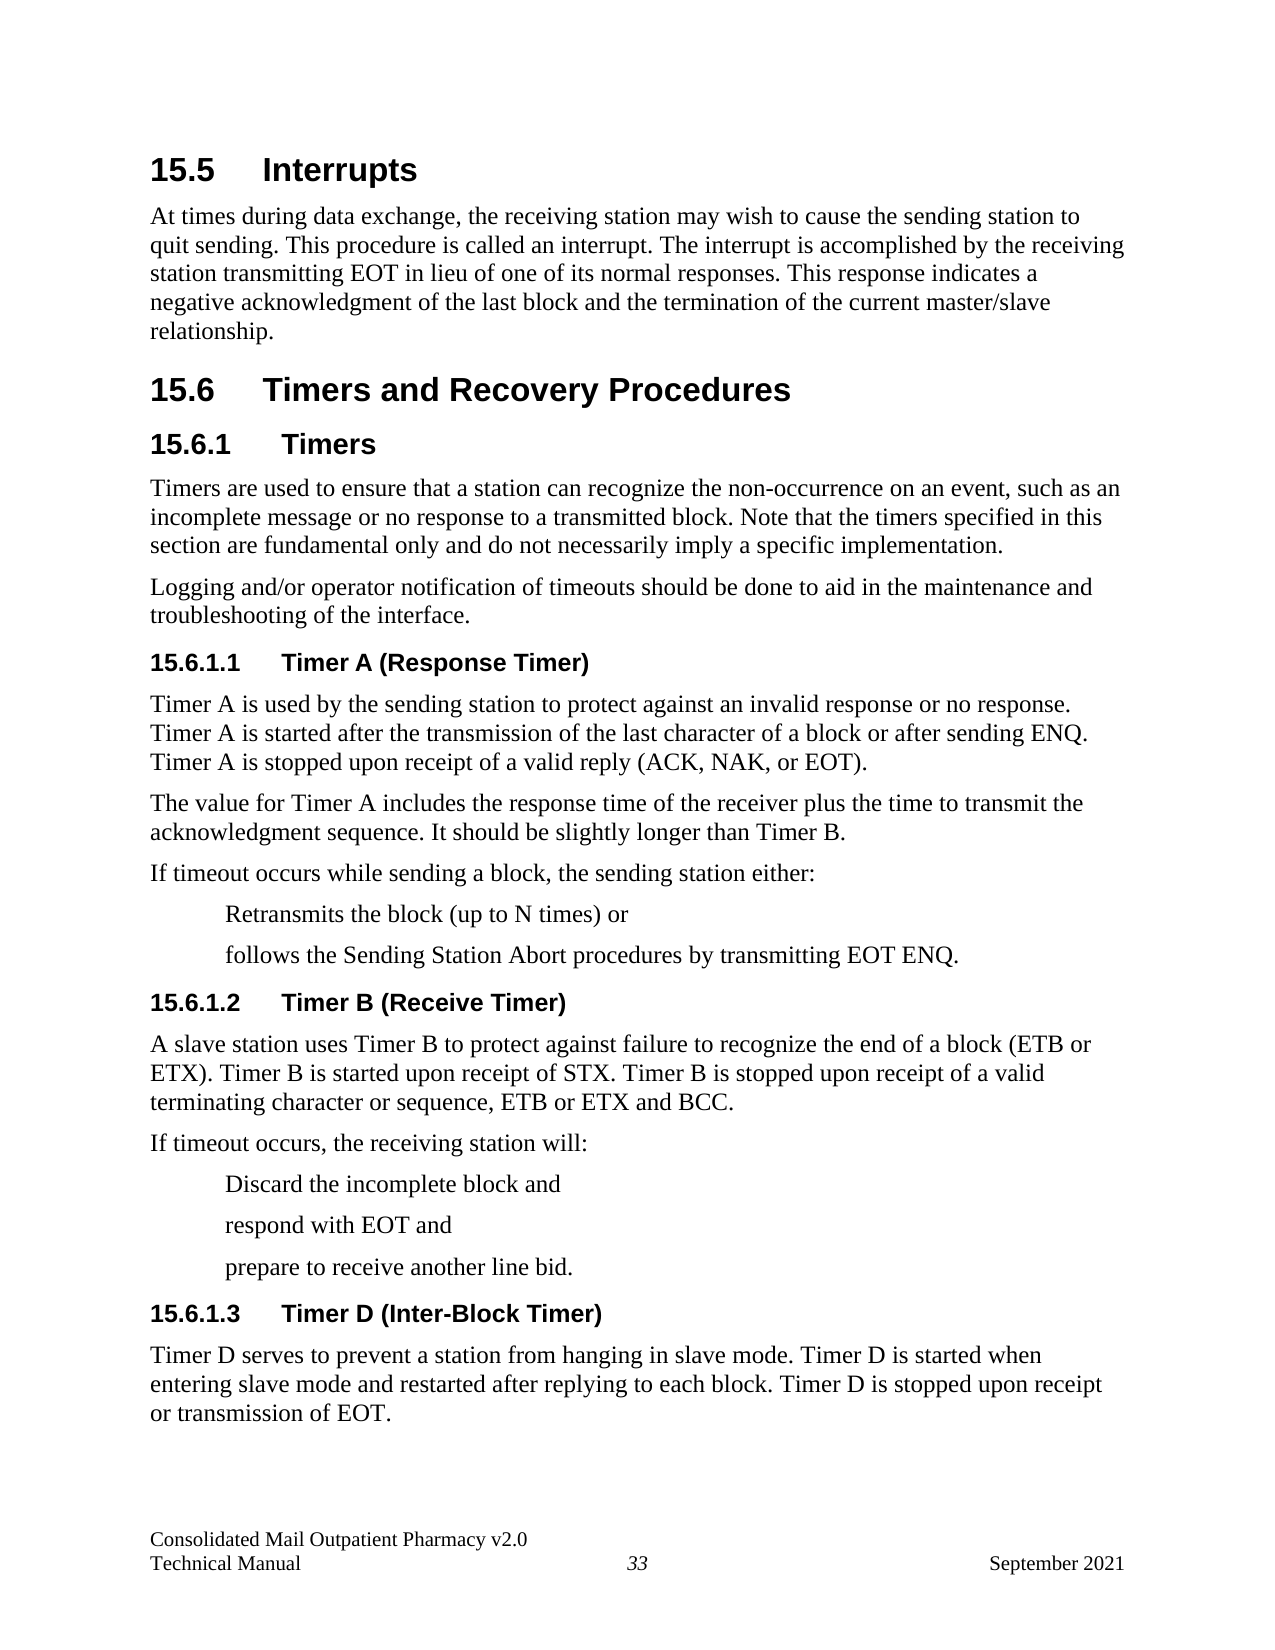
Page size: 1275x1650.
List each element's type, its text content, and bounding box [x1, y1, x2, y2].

text follows the Sending Station Abort procedures by transmitting EOT ENQ. [225, 940, 1125, 969]
text If timeout occurs, the receiving station will: [150, 1128, 1125, 1157]
text Logging and/or operator notification of timeouts should be done to aid in the maintenance and troubleshooting of the interface. [150, 572, 1125, 629]
text If timeout occurs while sending a block, the sending station either: [150, 858, 1125, 887]
subtitle Timer B (Receive Timer) [150, 988, 1125, 1017]
subtitle Timer A (Response Timer) [150, 648, 1125, 677]
subtitle Timers [150, 427, 1125, 460]
text Timer D serves to prevent a station from hanging in slave mode. Timer D is started when entering slave mode and restarted after replying to each block. Timer D is stopped upon receipt or transmission of EOT. [150, 1340, 1125, 1427]
text Retransmits the block (up to N times) or [225, 899, 1125, 928]
text The value for Timer A includes the response time of the receiver plus the time to transmit the acknowledgment sequence. It should be slightly longer than Timer B. [150, 788, 1125, 845]
subtitle Interrupts [150, 150, 1125, 188]
text Timer A is used by the sending station to protect against an invalid response or no response. Timer A is started after the transmission of the last character of a block or after sending ENQ. Timer A is stopped upon receipt of a valid reply (ACK, NAK, or EOT). [150, 689, 1125, 775]
text prepare to receive another line bid. [225, 1252, 1125, 1280]
text A slave station uses Timer B to protect against failure to recognize the end of a block (ETB or ETX). Timer B is started upon receipt of STX. Timer B is stopped upon receipt of a valid terminating character or sequence, ETB or ETX and BCC. [150, 1029, 1125, 1115]
subtitle Timer D (Inter-Block Timer) [150, 1299, 1125, 1328]
subtitle Timers and Recovery Procedures [150, 370, 1125, 408]
text respond with EOT and [225, 1210, 1125, 1239]
text At times during data exchange, the receiving station may wish to cause the sending station to quit sending. This procedure is called an interrupt. The interrupt is accomplished by the receiving station transmitting EOT in lieu of one of its normal responses. This response indicates a negative acknowledgment of the last block and the termination of the current master/slave relationship. [150, 201, 1125, 345]
text Timers are used to ensure that a station can recognize the non-occurrence on an event, such as an incomplete message or no response to a transmitted block. Note that the timers specified in this section are fundamental only and do not necessarily imply a specific implementation. [150, 473, 1125, 559]
text Discard the incomplete block and [225, 1169, 1125, 1198]
